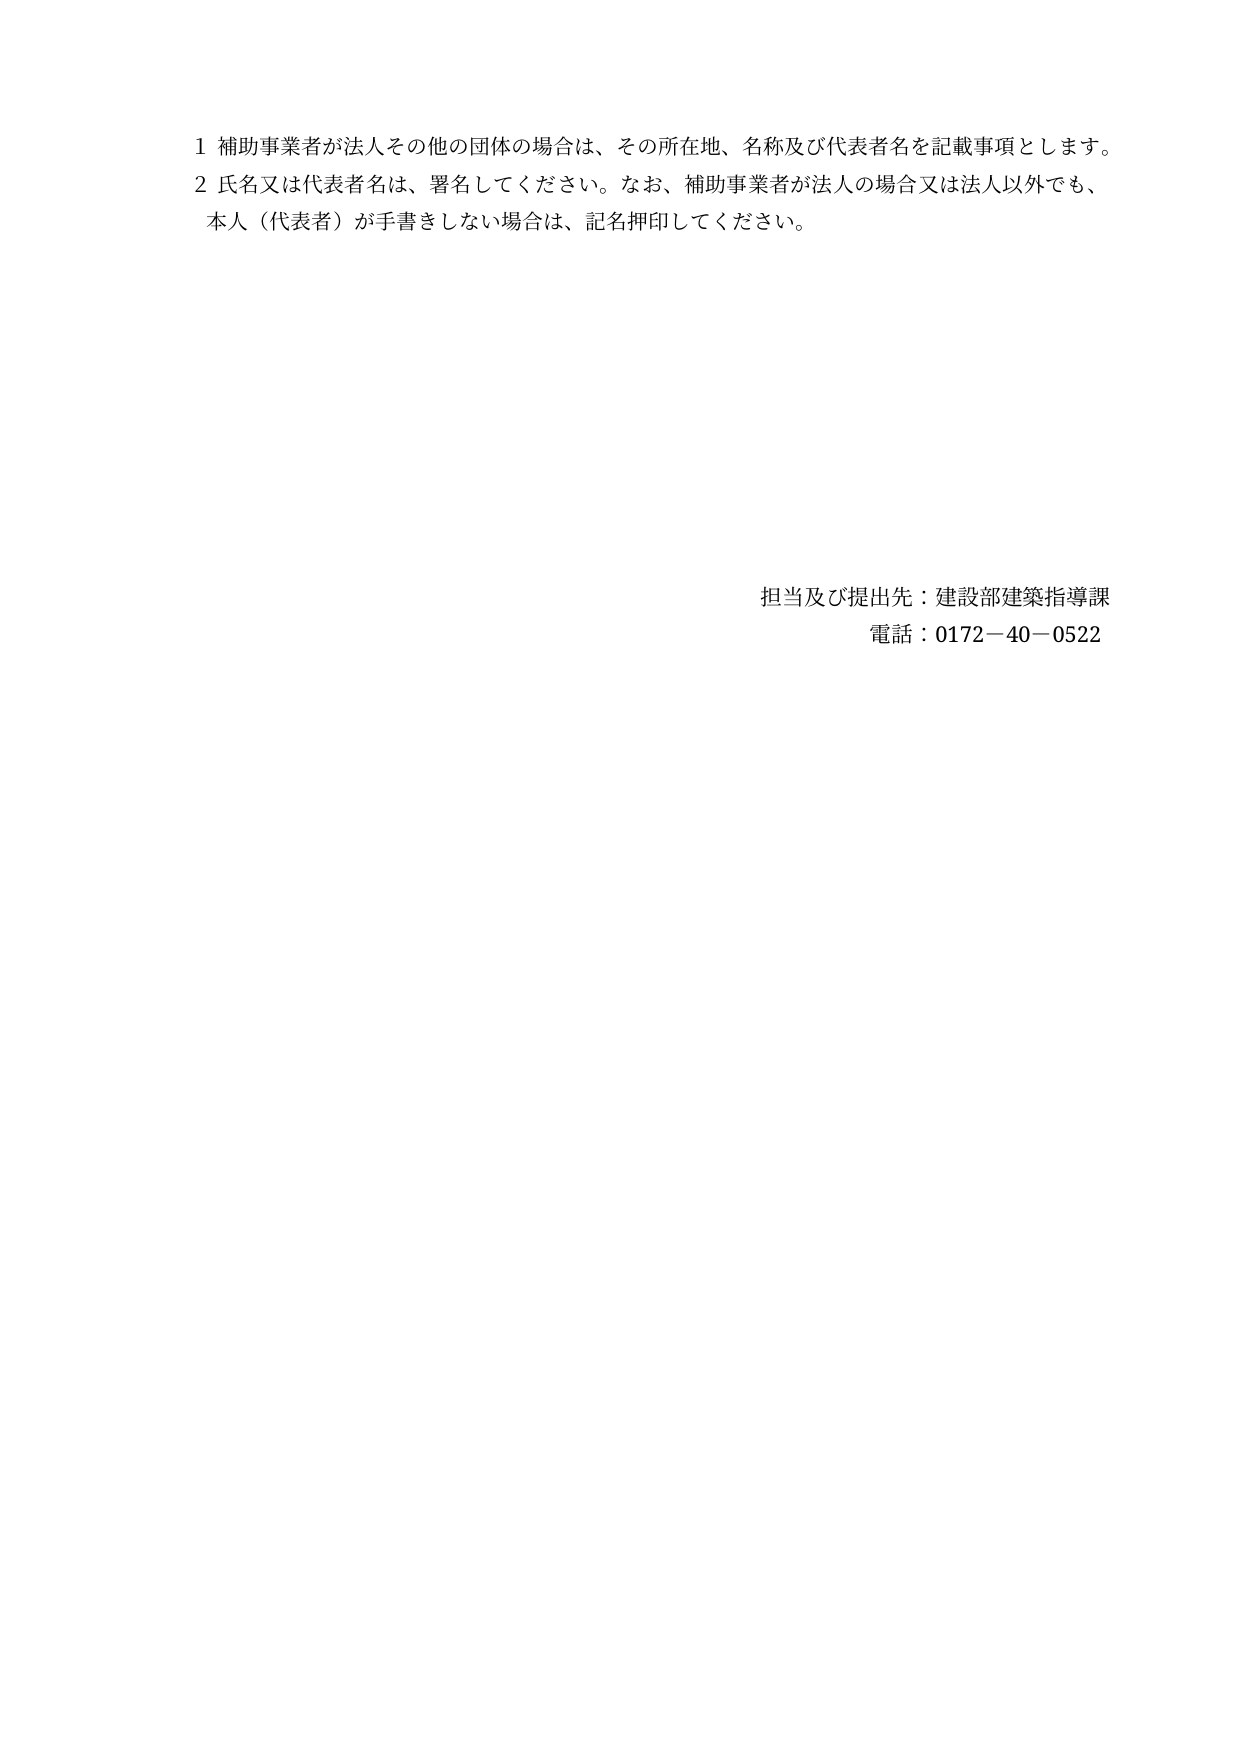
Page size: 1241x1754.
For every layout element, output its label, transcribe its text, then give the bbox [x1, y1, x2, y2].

text 電話：0172－40－0522 [148, 614, 1110, 652]
text １ 補助事業者が法人その他の団体の場合は、その所在地、名称及び代表者名を記載事項とします。 [169, 127, 1110, 164]
text ２ 氏名又は代表者名は、署名してください。なお、補助事業者が法人の場合又は法人以外でも、本人（代表者）が手書きしない場合は、記名押印してください。 [190, 164, 1110, 239]
text 担当及び提出先：建設部建築指導課 [148, 577, 1110, 614]
